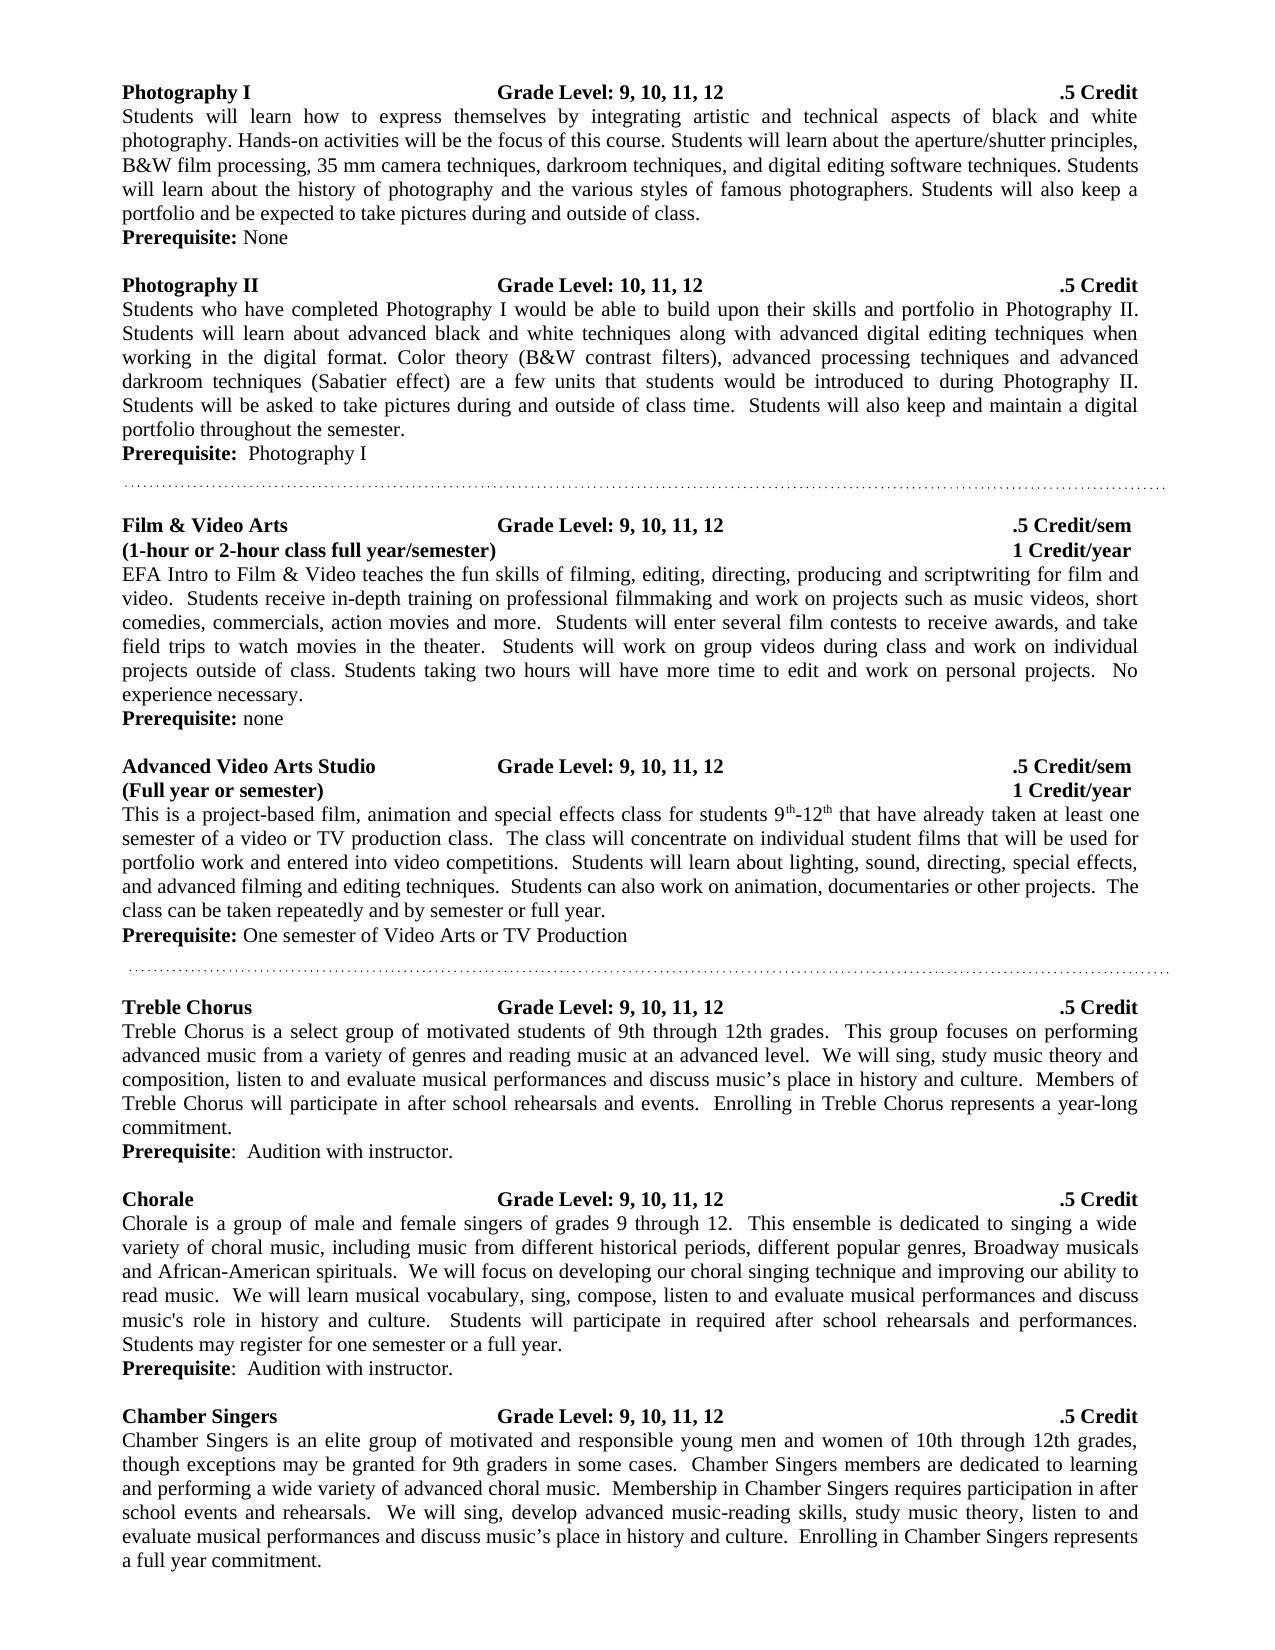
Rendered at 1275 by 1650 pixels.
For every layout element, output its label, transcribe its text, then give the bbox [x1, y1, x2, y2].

text Chamber Singers is an elite group of motivated and responsible young men and women of 10th through 12th grades, though exceptions may be granted for 9th graders in some cases. Chamber Singers members are dedicated to learning and performing a wide variety of advanced choral music. Membership in Chamber Singers requires participation in after school events and rehearsals. We will sing, develop advanced music-reading skills, study music theory, listen to and evaluate musical performances and discuss music’s place in history and culture. Enrolling in Chamber Singers represents a full year commitment. [122, 1428, 1140, 1572]
text Prerequisite: None [122, 225, 1140, 249]
text EFA Intro to Film & Video teaches the fun skills of filming, editing, directing, producing and scriptwriting for film and video. Students receive in-depth training on professional filmmaking and work on projects such as music videos, short comedies, commercials, action movies and more. Students will enter several film contests to receive awards, and take field trips to watch movies in the theater. Students will work on group videos during class and work on individual projects outside of class. Students taking two hours will have more time to edit and work on personal projects. No experience necessary. [122, 562, 1140, 706]
text Prerequisite: Audition with instructor. [122, 1356, 1140, 1380]
text Chorale is a group of male and female singers of grades 9 through 12. This ensemble is dedicated to singing a wide variety of choral music, including music from different historical periods, different popular genres, Broadway musicals and African-American spirituals. We will focus on developing our choral singing technique and improving our ability to read music. We will learn musical vocabulary, sing, compose, listen to and evaluate musical performances and discuss music's role in history and culture. Students will participate in required after school rehearsals and performances. Students may register for one semester or a full year. [122, 1211, 1140, 1356]
text Students who have completed Photography I would be able to build upon their skills and portfolio in Photography II. Students will learn about advanced black and white techniques along with advanced digital editing techniques when working in the digital format. Color theory (B&W contrast filters), advanced processing techniques and advanced darkroom techniques (Sabatier effect) are a few units that students would be introduced to during Photography II. Students will be asked to take pictures during and outside of class time. Students will also keep and maintain a digital portfolio throughout the semester. [122, 297, 1140, 441]
text Chorale Grade Level: 9, 10, 11, 12 .5 Credit [122, 1187, 1140, 1211]
text Advanced Video Arts Studio Grade Level: 9, 10, 11, 12 .5 Credit/sem [122, 754, 1140, 778]
text (1-hour or 2-hour class full year/semester) 1 Credit/year [122, 537, 1140, 562]
text Prerequisite: Audition with instructor. [122, 1139, 1140, 1163]
text Photography II Grade Level: 10, 11, 12 .5 Credit [122, 273, 1140, 297]
text Treble Chorus Grade Level: 9, 10, 11, 12 .5 Credit [122, 995, 1140, 1019]
text (Full year or semester) 1 Credit/year [122, 778, 1140, 802]
text Prerequisite: One semester of Video Arts or TV Production [122, 922, 1140, 947]
text Treble Chorus is a select group of motivated students of 9th through 12th grades. This group focuses on performing advanced music from a variety of genres and reading music at an advanced level. We will sing, study music theory and composition, listen to and evaluate musical performances and discuss music’s place in history and culture. Members of Treble Chorus will participate in after school rehearsals and events. Enrolling in Treble Chorus represents a year-long commitment. [122, 1019, 1140, 1139]
text Film & Video Arts Grade Level: 9, 10, 11, 12 .5 Credit/sem [122, 513, 1140, 537]
text Prerequisite: none [122, 706, 1140, 730]
text Photography I Grade Level: 9, 10, 11, 12 .5 Credit [122, 80, 1140, 104]
text This is a project-based film, animation and special effects class for students 9th-12th that have already taken at least one semester of a video or TV production class. The class will concentrate on individual student films that will be used for portfolio work and entered into video competitions. Students will learn about lighting, sound, directing, special effects, and advanced filming and editing techniques. Students can also work on animation, documentaries or other projects. The class can be taken repeatedly and by semester or full year. [122, 802, 1140, 922]
text Prerequisite: Photography I [122, 441, 1140, 465]
text Students will learn how to express themselves by integrating artistic and technical aspects of black and white photography. Hands-on activities will be the focus of this course. Students will learn about the aperture/shutter principles, B&W film processing, 35 mm camera techniques, darkroom techniques, and digital editing software techniques. Students will learn about the history of photography and the various styles of famous photographers. Students will also keep a portfolio and be expected to take pictures during and outside of class. [122, 104, 1140, 225]
text Chamber Singers Grade Level: 9, 10, 11, 12 .5 Credit [122, 1404, 1140, 1428]
